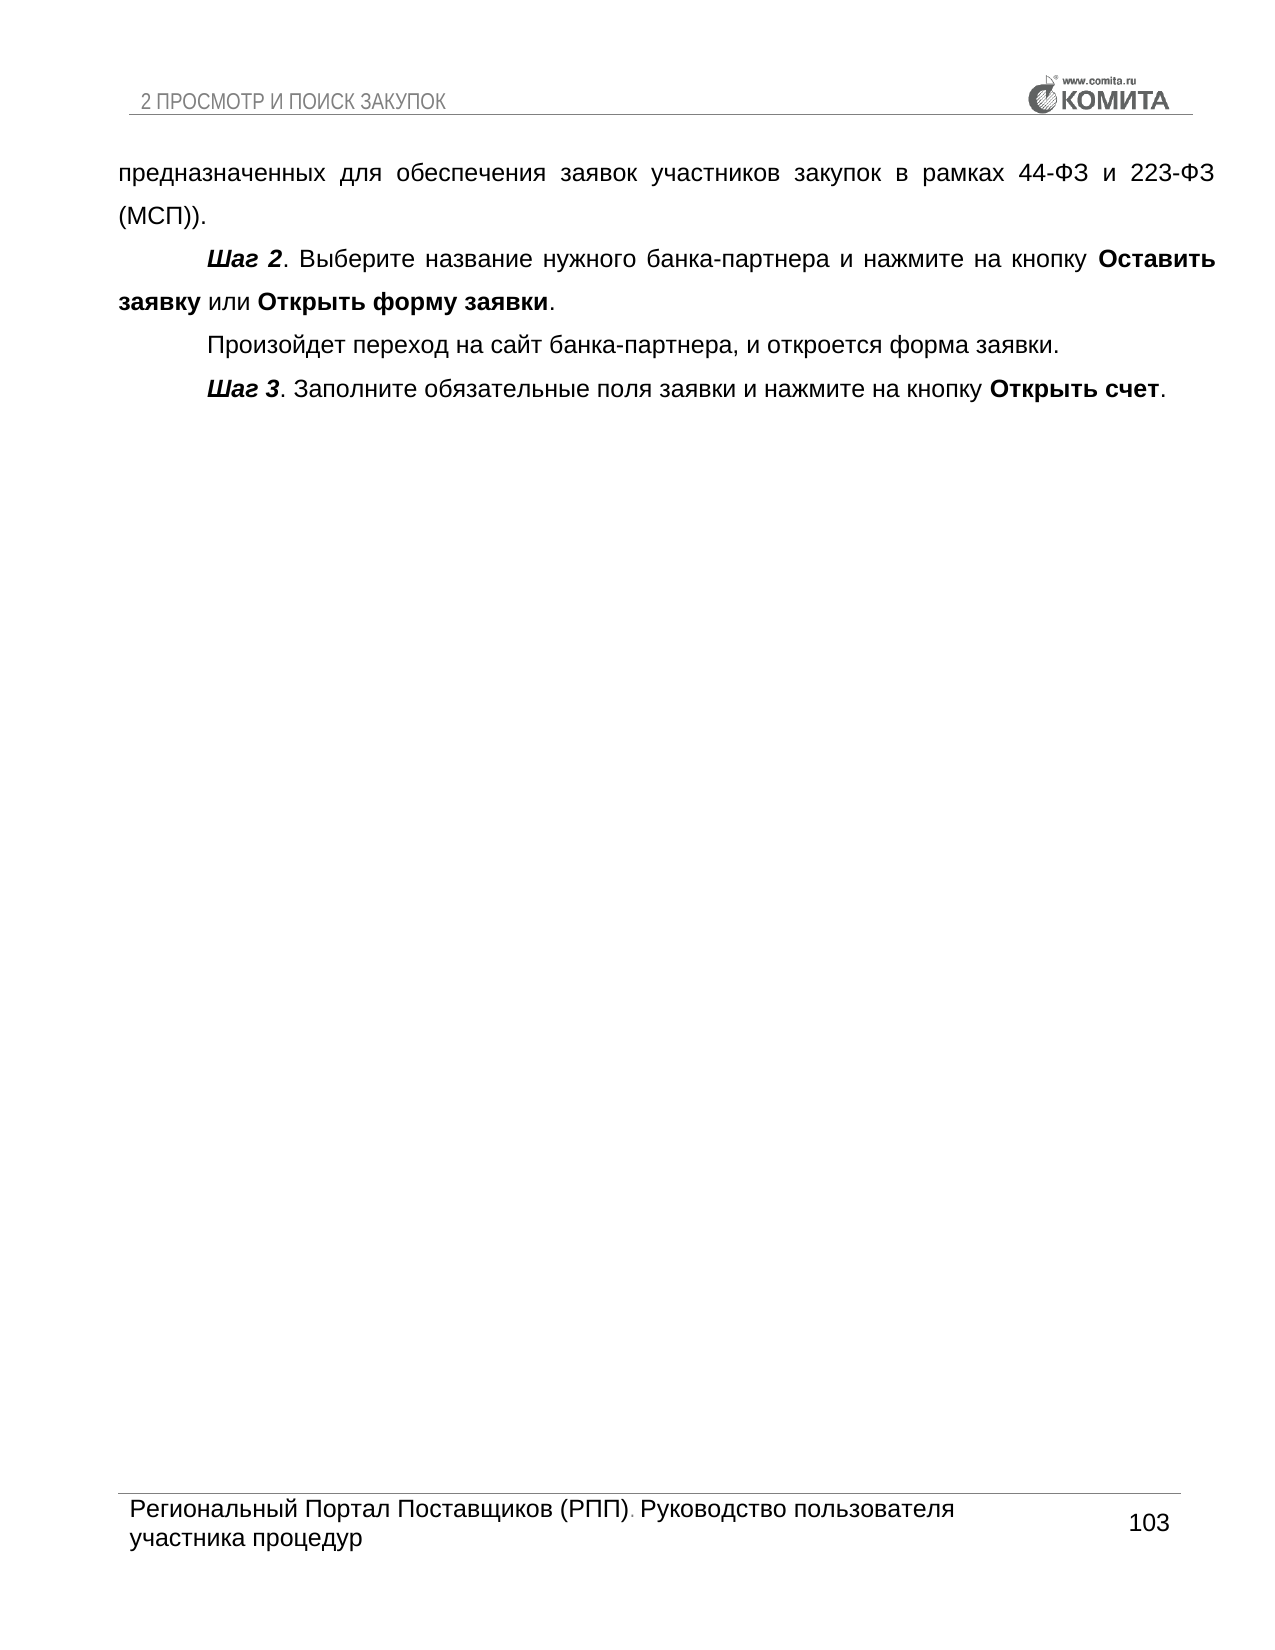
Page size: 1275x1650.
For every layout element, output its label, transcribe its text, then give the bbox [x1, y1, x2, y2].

picture [1027, 75, 1170, 114]
text Шаг 2. Выберите название нужного банка-партнера и нажмите на кнопку Оставить заявку или Открыть форму заявки. [118, 244, 1216, 316]
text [118, 158, 1216, 230]
text Произойдет переход на сайт банка-партнера, и откроется форма заявки. [118, 331, 1216, 359]
text Шаг 3. Заполните обязательные поля заявки и нажмите на кнопку Открыть счет. [118, 374, 1216, 402]
